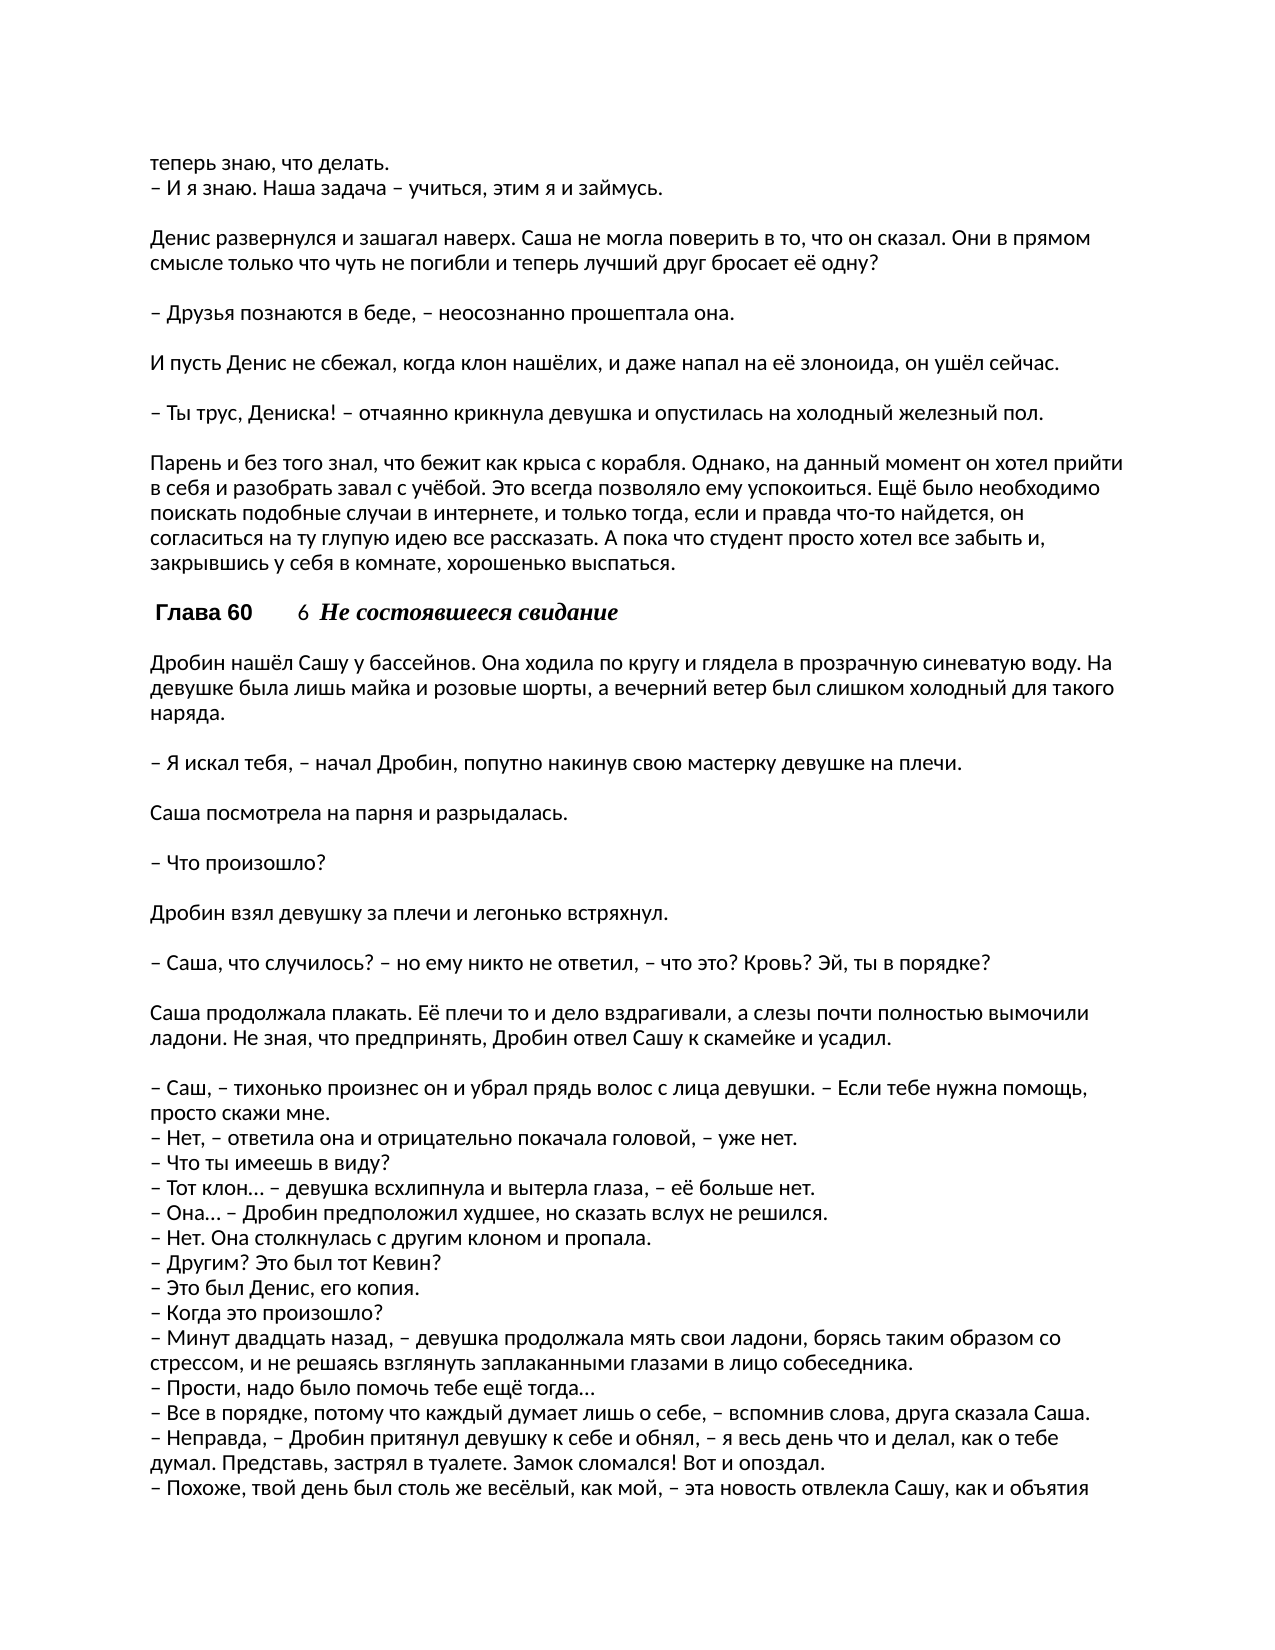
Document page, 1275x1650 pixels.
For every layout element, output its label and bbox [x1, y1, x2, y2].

text [150, 150, 1125, 1500]
